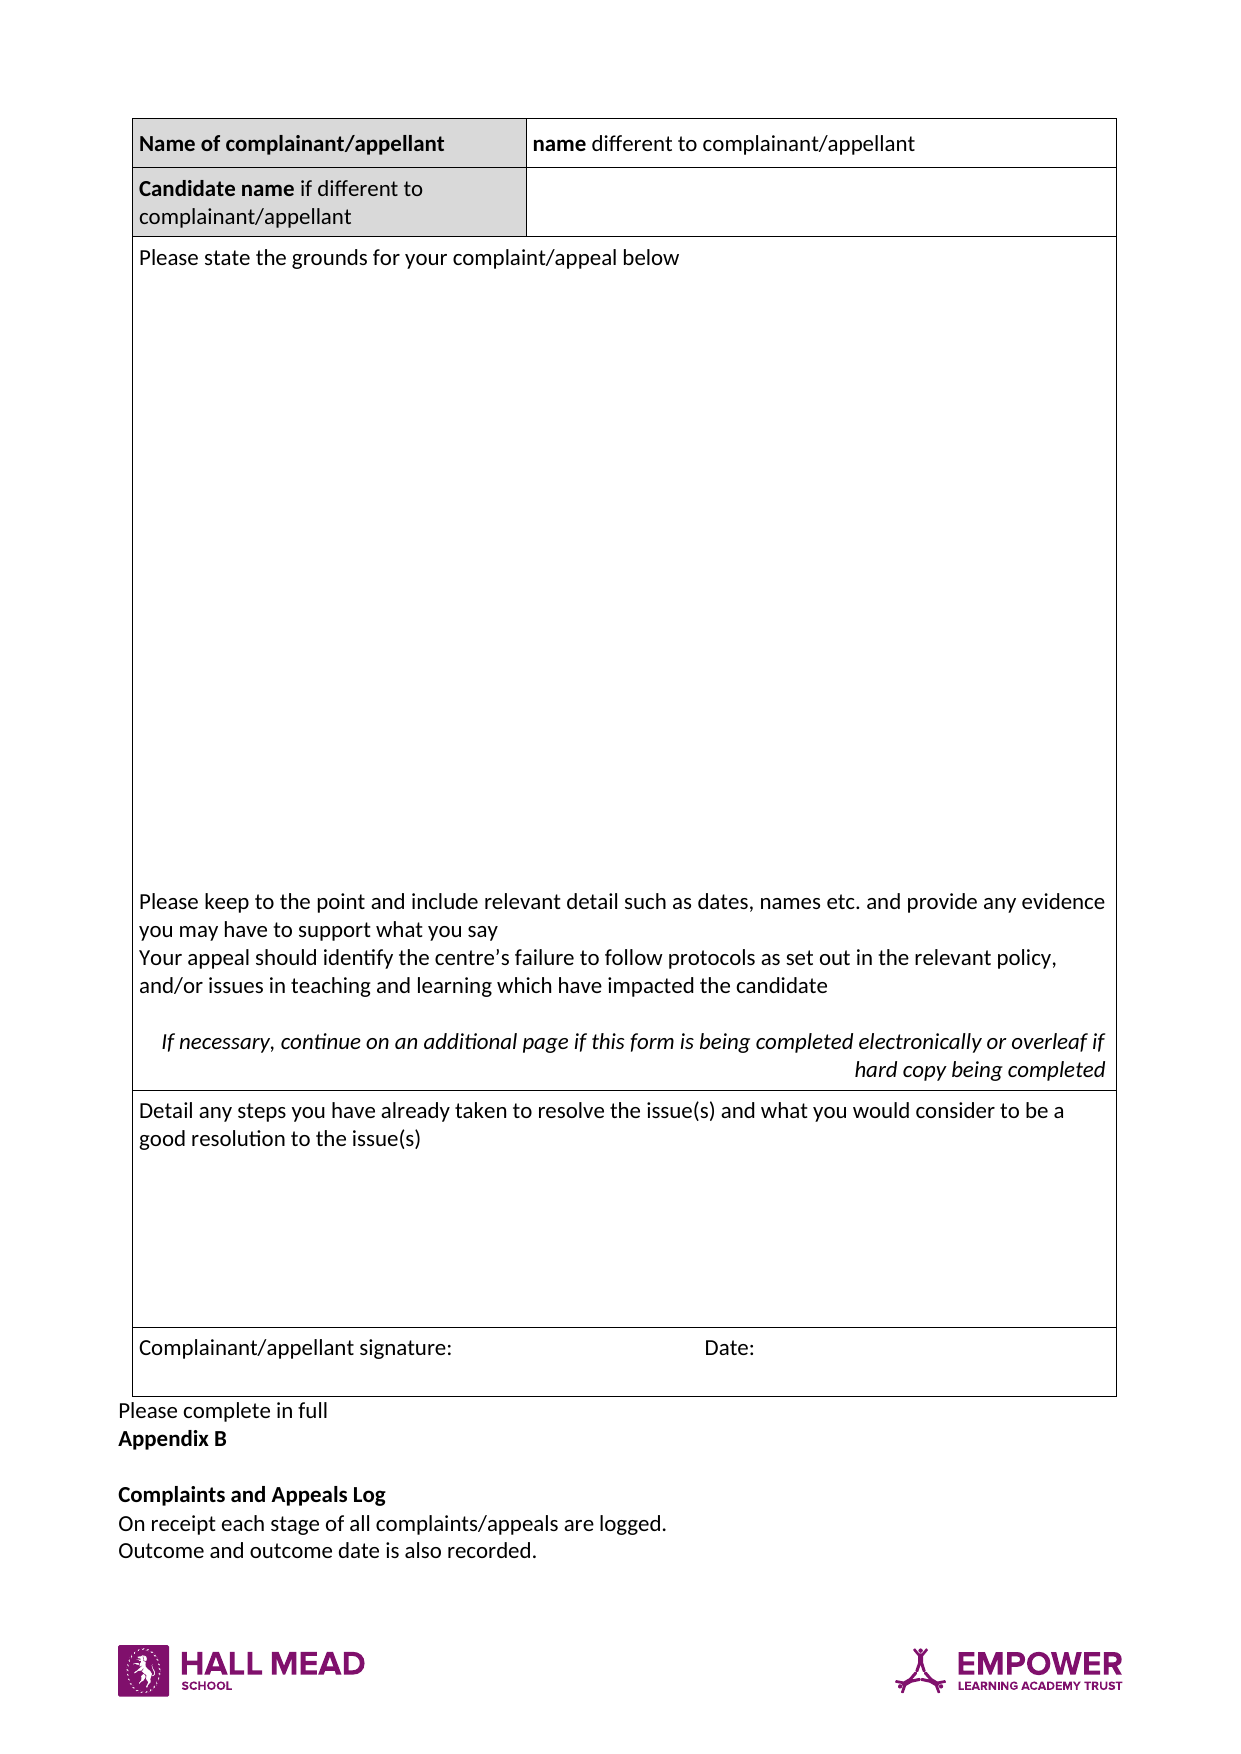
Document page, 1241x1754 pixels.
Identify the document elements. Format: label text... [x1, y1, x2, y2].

table_header Name of complainant/appellant [133, 119, 526, 167]
table_cell Complainant/appellant signature: Date: [133, 1328, 1116, 1396]
table_header name different to complainant/appellant [527, 119, 1116, 167]
text Appendix B [118, 1424, 1122, 1453]
text Complaints and Appeals Log [118, 1481, 1122, 1509]
table_cell [527, 168, 1116, 236]
table_cell Detail any steps you have already taken to resolve the issue(s) and what you would consider to be a good resolution to the issue(s) [133, 1091, 1116, 1327]
text Outcome and outcome date is also recorded. [118, 1537, 1122, 1565]
text Please complete in full [118, 1397, 1122, 1424]
table_cell Candidate name if different to complainant/appellant [133, 168, 526, 236]
table_cell Please state the grounds for your complaint/appeal below Please keep to the point and include relevant detail such as dates, names etc. and provide any evidence you may have to support what you say Your appeal should identify the centre’s failure to follow protocols as set out in the relevant policy, and/or issues in teaching and learning which have impacted the candidate If necessary, continue on an additional page if this form is being completed electronically or overleaf if hard copy being completed [133, 237, 1116, 1089]
text On receipt each stage of all complaints/appeals are logged. [118, 1509, 1122, 1537]
